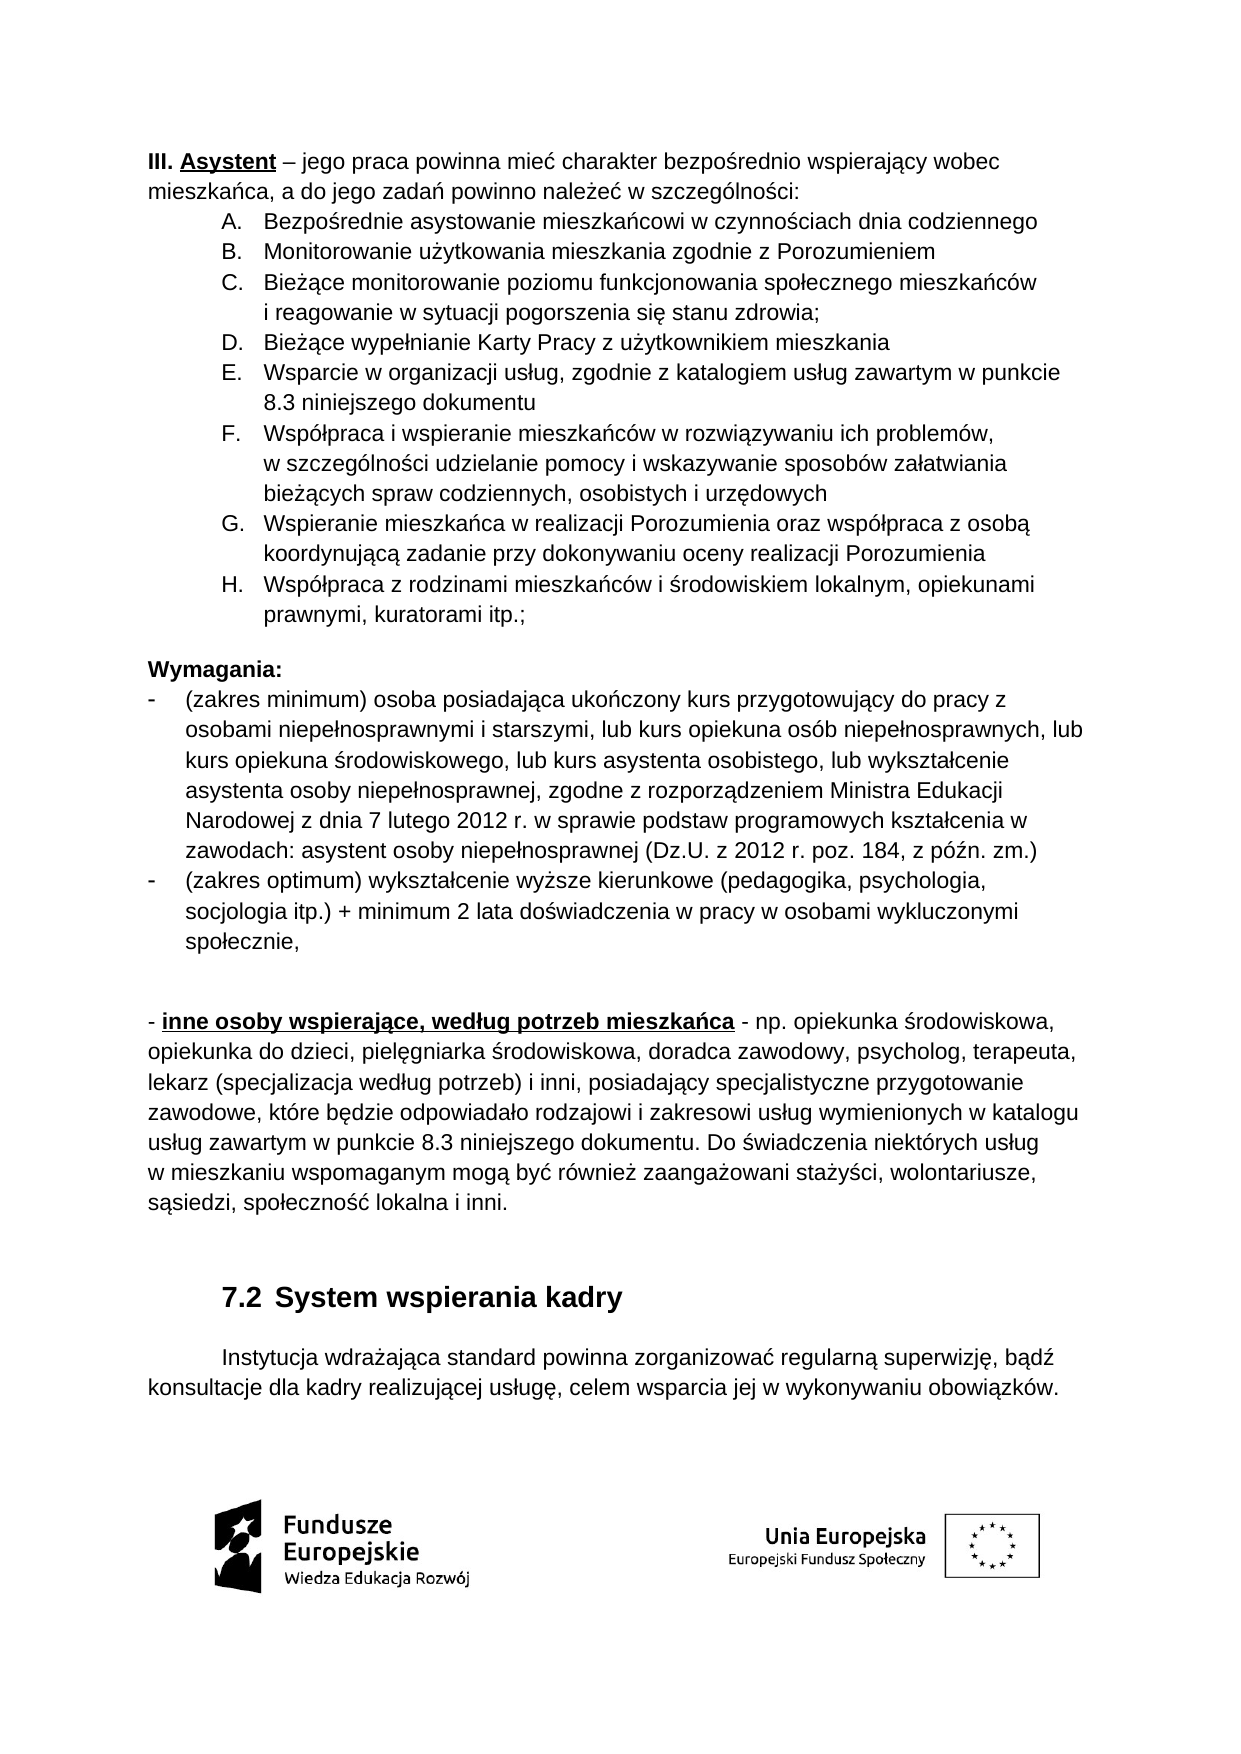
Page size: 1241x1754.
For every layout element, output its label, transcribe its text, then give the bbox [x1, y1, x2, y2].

list (zakres optimum) wykształcenie wyższe kierunkowe (pedagogika, psychologia, socjologia itp.) + minimum 2 lata doświadczenia w pracy w osobami wykluczonymi społecznie, [148, 867, 1093, 954]
list Współpraca i wspieranie mieszkańców w rozwiązywaniu ich problemów, w szczególności udzielanie pomocy i wskazywanie sposobów załatwiania bieżących spraw codziennych, osobistych i urzędowych [221, 419, 1093, 506]
text Wymagania: [148, 656, 1093, 682]
list Wsparcie w organizacji usług, zgodnie z katalogiem usług zawartym w punkcie 8.3 niniejszego dokumentu [221, 359, 1093, 416]
picture [147, 1449, 1093, 1653]
list Wspieranie mieszkańca w realizacji Porozumienia oraz współpraca z osobą koordynującą zadanie przy dokonywaniu oceny realizacji Porozumienia [221, 510, 1093, 567]
text 7.2 System wspierania kadry [148, 1280, 1093, 1313]
list Bieżące monitorowanie poziomu funkcjonowania społecznego mieszkańców i reagowanie w sytuacji pogorszenia się stanu zdrowia; [221, 268, 1093, 325]
text - inne osoby wspierające, według potrzeb mieszkańca - np. opiekunka środowiskowa, opiekunka do dzieci, pielęgniarka środowiskowa, doradca zawodowy, psycholog, terapeuta, lekarz (specjalizacja według potrzeb) i inni, posiadający specjalistyczne przygotowanie zawodowe, które będzie odpowiadało rodzajowi i zakresowi usług wymienionych w katalogu usług zawartym w punkcie 8.3 niniejszego dokumentu. Do świadczenia niektórych usług w mieszkaniu wspomaganym mogą być również zaangażowani stażyści, wolontariusze, sąsiedzi, społeczność lokalna i inni. [148, 1008, 1093, 1216]
list Monitorowanie użytkowania mieszkania zgodnie z Porozumieniem [221, 238, 1093, 264]
list Bezpośrednie asystowanie mieszkańcowi w czynnościach dnia codziennego [221, 208, 1093, 234]
list Współpraca z rodzinami mieszkańców i środowiskiem lokalnym, opiekunami prawnymi, kuratorami itp.; [221, 571, 1093, 627]
text III. Asystent – jego praca powinna mieć charakter bezpośrednio wspierający wobec mieszkańca, a do jego zadań powinno należeć w szczególności: [148, 148, 1093, 204]
list Bieżące wypełnianie Karty Pracy z użytkownikiem mieszkania [221, 329, 1093, 355]
list (zakres minimum) osoba posiadająca ukończony kurs przygotowujący do pracy z osobami niepełnosprawnymi i starszymi, lub kurs opiekuna osób niepełnosprawnych, lub kurs opiekuna środowiskowego, lub kurs asystenta osobistego, lub wykształcenie asystenta osoby niepełnosprawnej, zgodne z rozporządzeniem Ministra Edukacji Narodowej z dnia 7 lutego 2012 r. w sprawie podstaw programowych kształcenia w zawodach: asystent osoby niepełnosprawnej (Dz.U. z 2012 r. poz. 184, z późn. zm.) [148, 686, 1093, 863]
